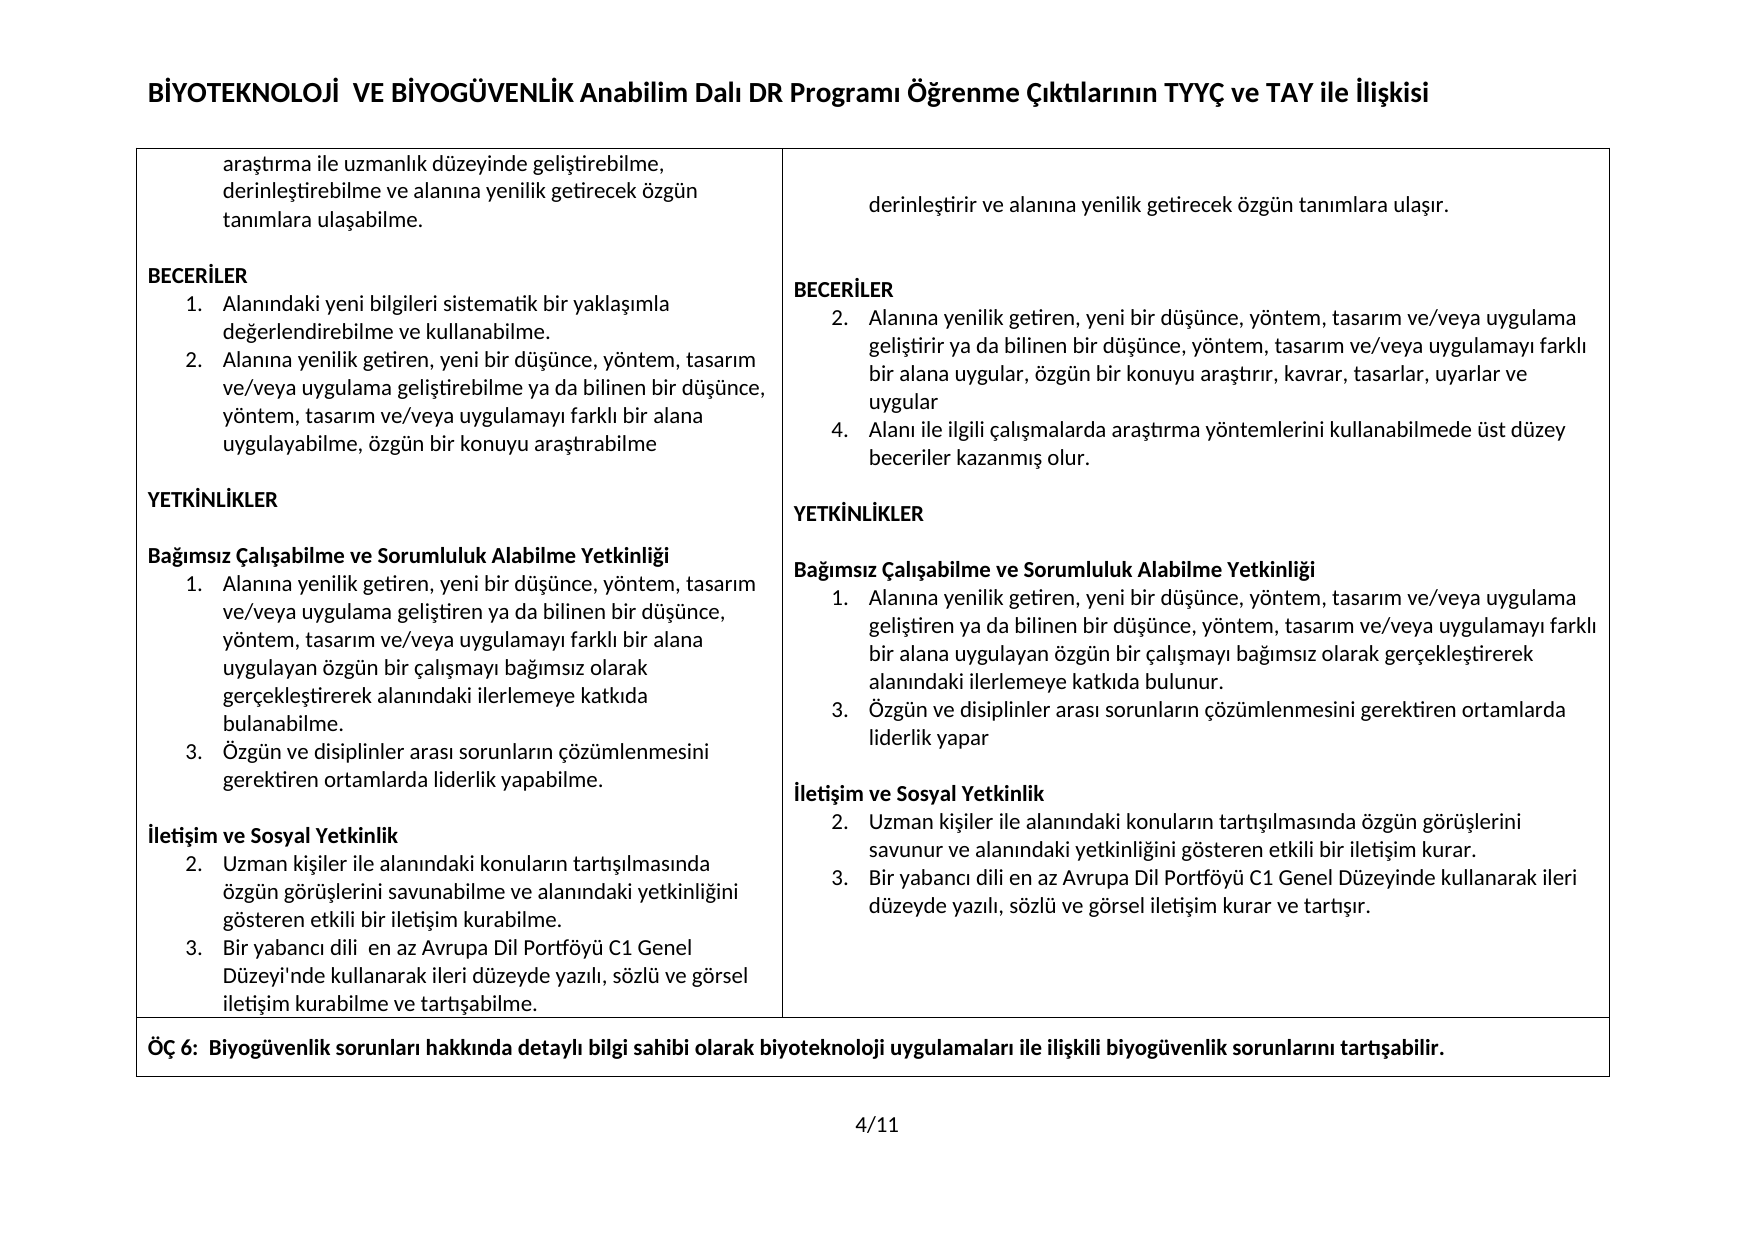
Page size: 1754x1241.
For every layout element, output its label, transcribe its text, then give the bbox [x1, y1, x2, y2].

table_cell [783, 149, 1609, 1017]
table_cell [137, 149, 782, 1017]
table_cell ÖÇ 6: Biyogüvenlik sorunları hakkında detaylı bilgi sahibi olarak biyoteknoloji uygulamaları ile ilişkili biyogüvenlik sorunlarını tartışabilir. [137, 1018, 1609, 1076]
